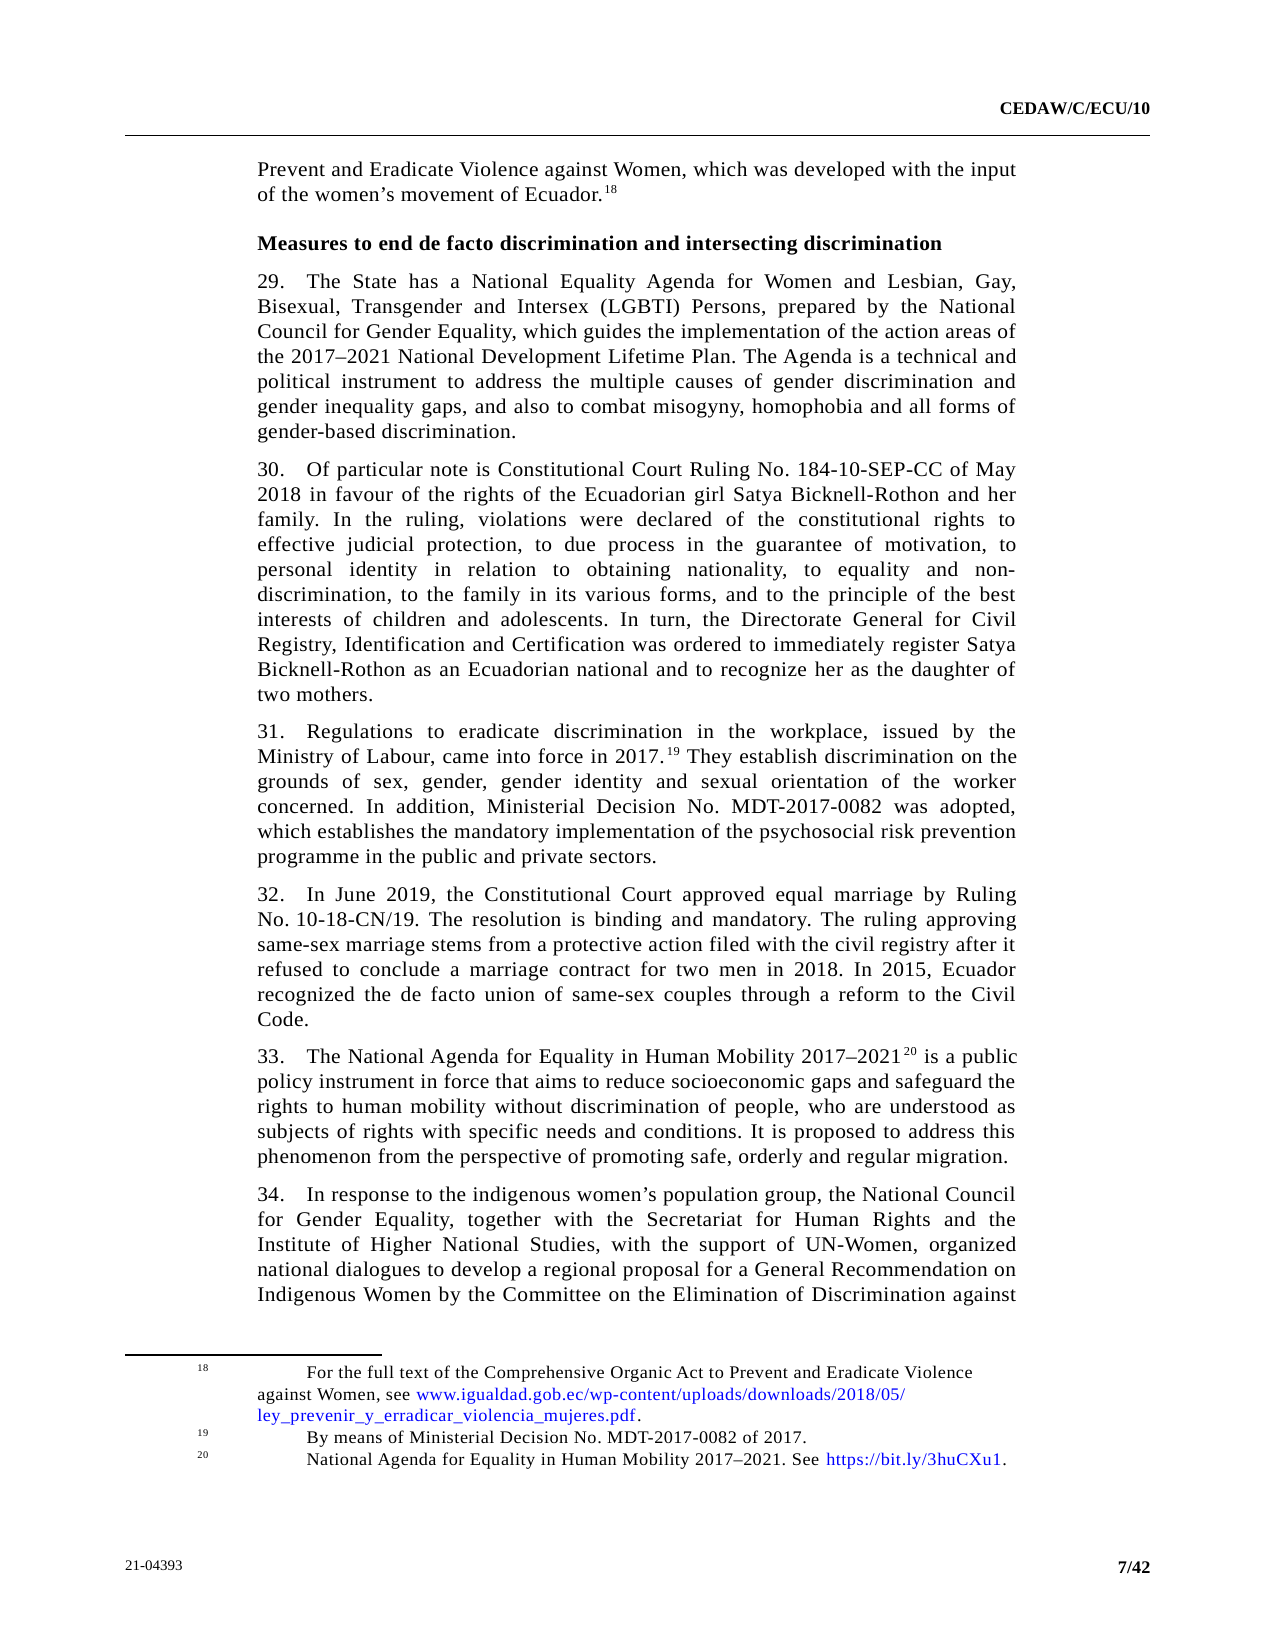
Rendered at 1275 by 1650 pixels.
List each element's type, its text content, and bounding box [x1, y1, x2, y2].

text 31. Regulations to eradicate discrimination in the workplace, issued by the Ministry of Labour, came into force in 2017. They establish discrimination on the grounds of sex, gender, gender identity and sexual orientation of the worker concerned. In addition, Ministerial Decision No. MDT-2017-0082 was adopted, which establishes the mandatory implementation of the psychosocial risk prevention programme in the public and private sectors. [257, 718, 1018, 868]
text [257, 156, 1018, 206]
text 29. The State has a National Equality Agenda for Women and Lesbian, Gay, Bisexual, Transgender and Intersex (LGBTI) Persons, prepared by the National Council for Gender Equality, which guides the implementation of the action areas of the 2017–2021 National Development Lifetime Plan. The Agenda is a technical and political instrument to address the multiple causes of gender discrimination and gender inequality gaps, and also to combat misogyny, homophobia and all forms of gender-based discrimination. [257, 268, 1018, 443]
text 32. In June 2019, the Constitutional Court approved equal marriage by Ruling No. 10-18-CN/19. The resolution is binding and mandatory. The ruling approving same-sex marriage stems from a protective action filed with the civil registry after it refused to conclude a marriage contract for two men in 2018. In 2015, Ecuador recognized the de facto union of same-sex couples through a reform to the Civil Code. [257, 881, 1018, 1031]
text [257, 1181, 1018, 1306]
text 33. The National Agenda for Equality in Human Mobility 2017–2021 is a public policy instrument in force that aims to reduce socioeconomic gaps and safeguard the rights to human mobility without discrimination of people, who are understood as subjects of rights with specific needs and conditions. It is proposed to address this phenomenon from the perspective of promoting safe, orderly and regular migration. [257, 1043, 1018, 1168]
text 30. Of particular note is Constitutional Court Ruling No. 184-10-SEP-CC of May 2018 in favour of the rights of the Ecuadorian girl Satya Bicknell-Rothon and her family. In the ruling, violations were declared of the constitutional rights to effective judicial protection, to due process in the guarantee of motivation, to personal identity in relation to obtaining nationality, to equality and non-discrimination, to the family in its various forms, and to the principle of the best interests of children and adolescents. In turn, the Directorate General for Civil Registry, Identification and Certification was ordered to immediately register Satya Bicknell-Rothon as an Ecuadorian national and to recognize her as the daughter of two mothers. [257, 456, 1018, 706]
text Measures to end de facto discrimination and intersecting discrimination [125, 231, 1019, 256]
